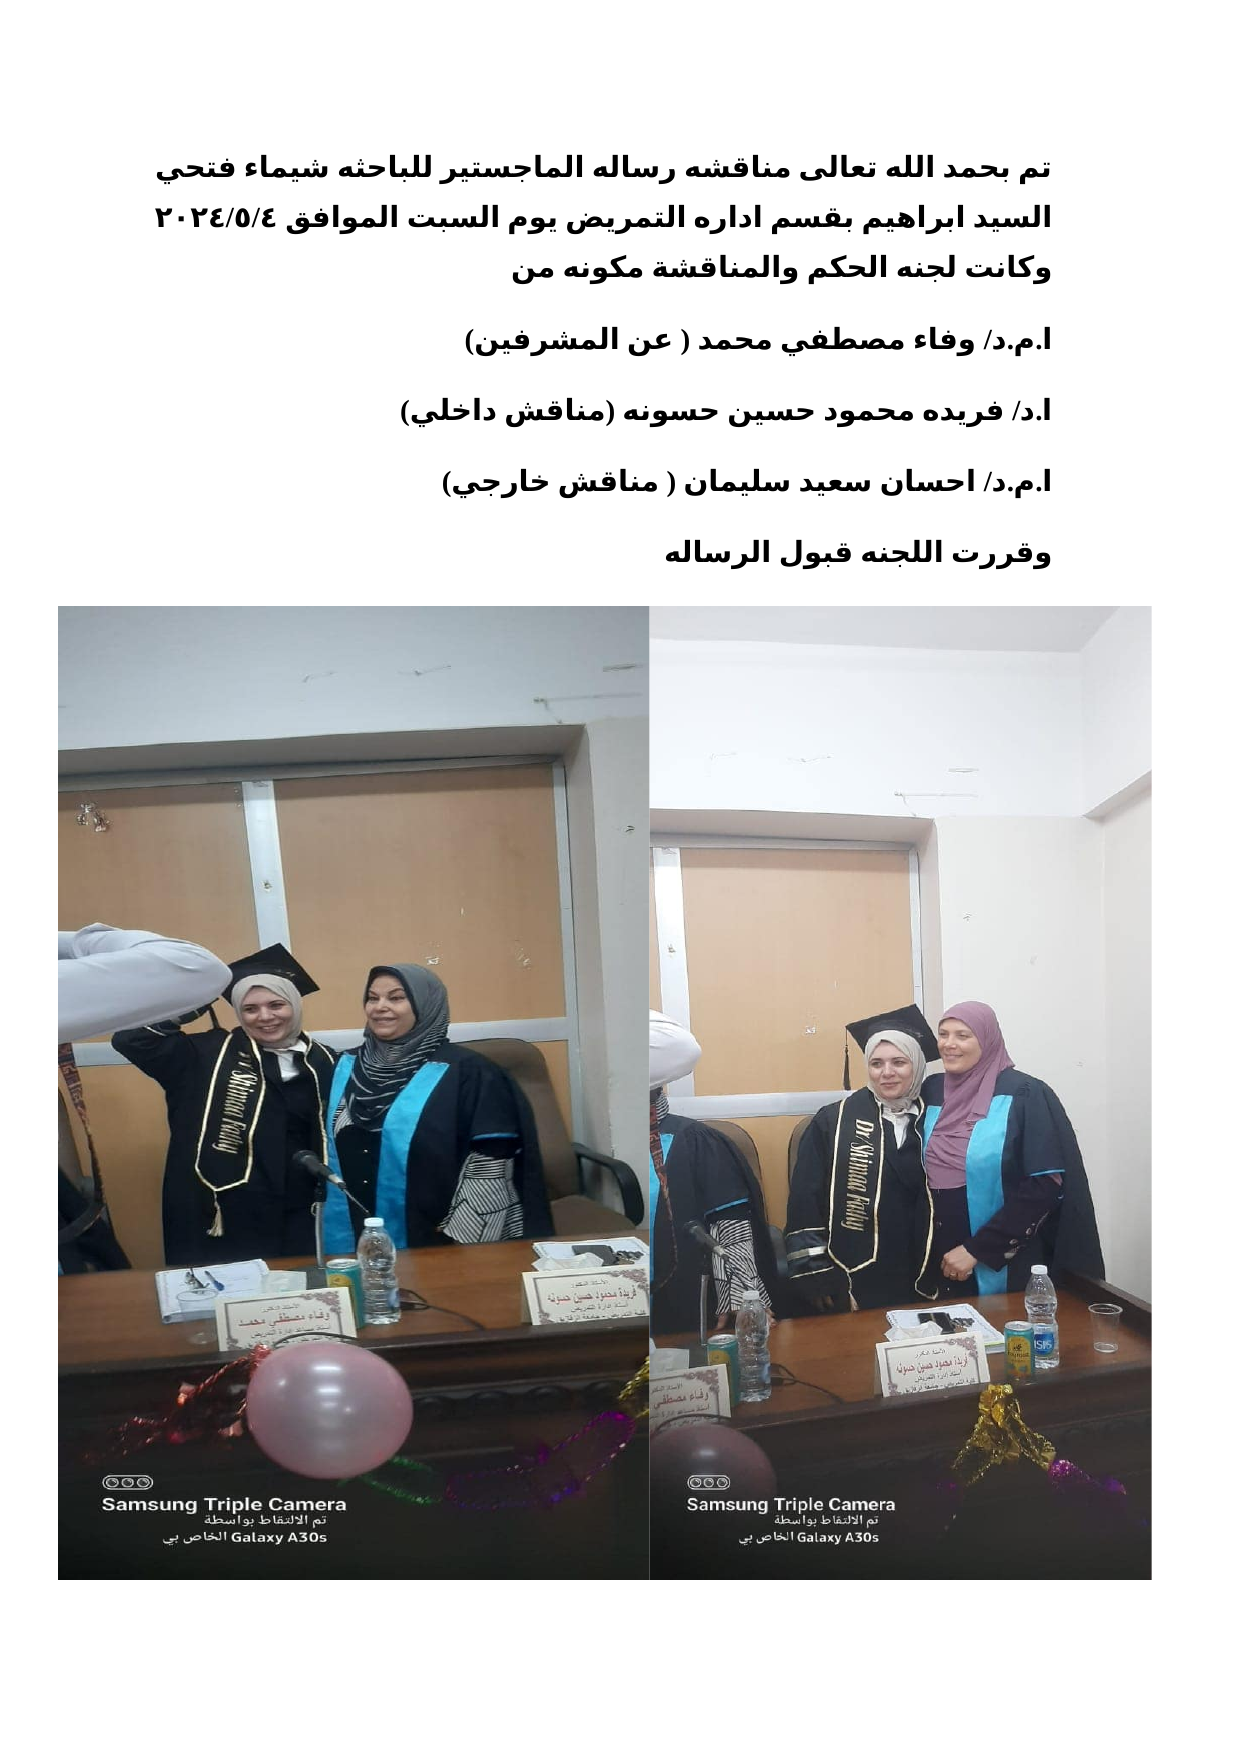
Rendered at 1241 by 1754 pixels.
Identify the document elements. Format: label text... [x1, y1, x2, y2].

text ا.م.د/ وفاء مصطفي محمد ( عن المشرفين) [29, 322, 1053, 355]
picture [58, 606, 1152, 1580]
text وقررت اللجنه قبول الرساله [29, 535, 1053, 569]
text تم بحمد الله تعالى مناقشه رساله الماجستير للباحثه شيماء فتحي السيد ابراهيم بقسم اداره التمريض يوم السبت الموافق ٢٠٢٤/٥/٤ وكانت لجنه الحكم والمناقشة مكونه من [118, 150, 1053, 284]
text ا.م.د/ احسان سعيد سليمان ( مناقش خارجي) [29, 464, 1053, 498]
text ا.د/ فريده محمود حسين حسونه (مناقش داخلي) [29, 393, 1053, 426]
